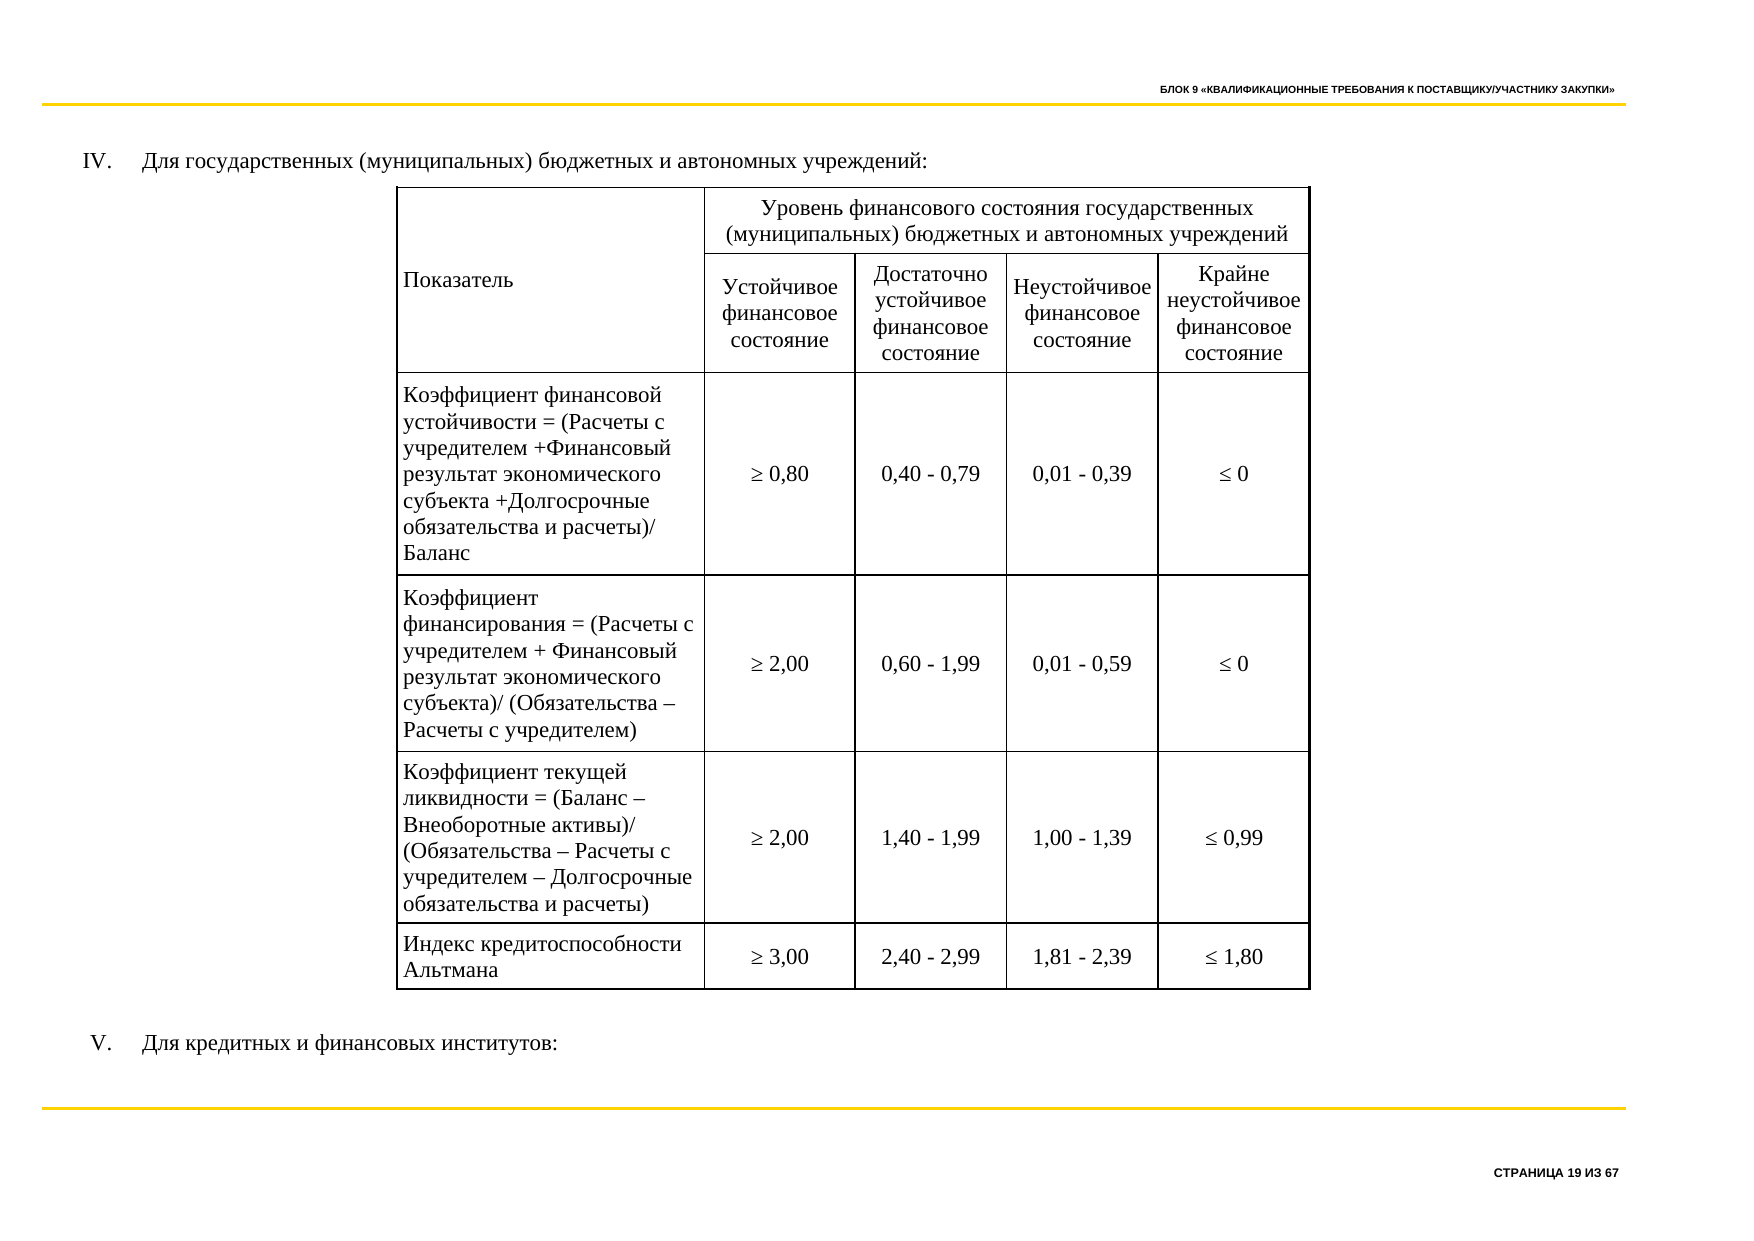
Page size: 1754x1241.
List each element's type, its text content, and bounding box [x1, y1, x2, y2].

table_cell 0,40 - 0,79 [856, 373, 1006, 574]
table_cell ≥ 0,80 [705, 373, 854, 574]
table_cell 1,00 - 1,39 [1007, 752, 1157, 922]
table_cell ≤ 0,99 [1159, 752, 1308, 922]
table_cell ≤ 0 [1159, 373, 1308, 574]
table_cell ≥ 3,00 [705, 924, 854, 988]
table_cell Устойчивое финансовое состояние [705, 254, 854, 371]
table_cell 2,40 - 2,99 [856, 924, 1006, 988]
table_cell Неустойчивое финансовое состояние [1007, 254, 1157, 371]
table_cell Коэффициент текущей ликвидности = (Баланс – Внеоборотные активы)/ (Обязательства – Расчеты с учредителем – Долгосрочные обязательства и расчеты) [398, 752, 704, 922]
table_cell ≤ 1,80 [1159, 924, 1308, 988]
table_cell 1,40 - 1,99 [856, 752, 1006, 922]
table_cell Достаточно устойчивое финансовое состояние [856, 254, 1006, 371]
table_header Показатель [398, 188, 704, 371]
table_cell Коэффициент финансирования = (Расчеты с учредителем + Финансовый результат экономического субъекта)/ (Обязательства – Расчеты с учредителем) [398, 576, 704, 751]
list Для государственных (муниципальных) бюджетных и автономных учреждений: [112, 147, 1653, 174]
table_cell 1,81 - 2,39 [1007, 924, 1157, 988]
table_cell 0,60 - 1,99 [856, 576, 1006, 751]
table_cell Коэффициент финансовой устойчивости = (Расчеты с учредителем +Финансовый результат экономического субъекта +Долгосрочные обязательства и расчеты)/ Баланс [398, 373, 704, 574]
table_cell 0,01 - 0,59 [1007, 576, 1157, 751]
table_cell ≤ 0 [1159, 576, 1308, 751]
table_cell Крайне неустойчивое финансовое состояние [1159, 254, 1308, 371]
list Для кредитных и финансовых институтов: [112, 1029, 1653, 1055]
table_cell Индекс кредитоспособности Альтмана [398, 924, 704, 988]
table_cell ≥ 2,00 [705, 576, 854, 751]
table_cell 0,01 - 0,39 [1007, 373, 1157, 574]
table_cell ≥ 2,00 [705, 752, 854, 922]
table_header Уровень финансового состояния государственных (муниципальных) бюджетных и автономных учреждений [705, 188, 1308, 252]
